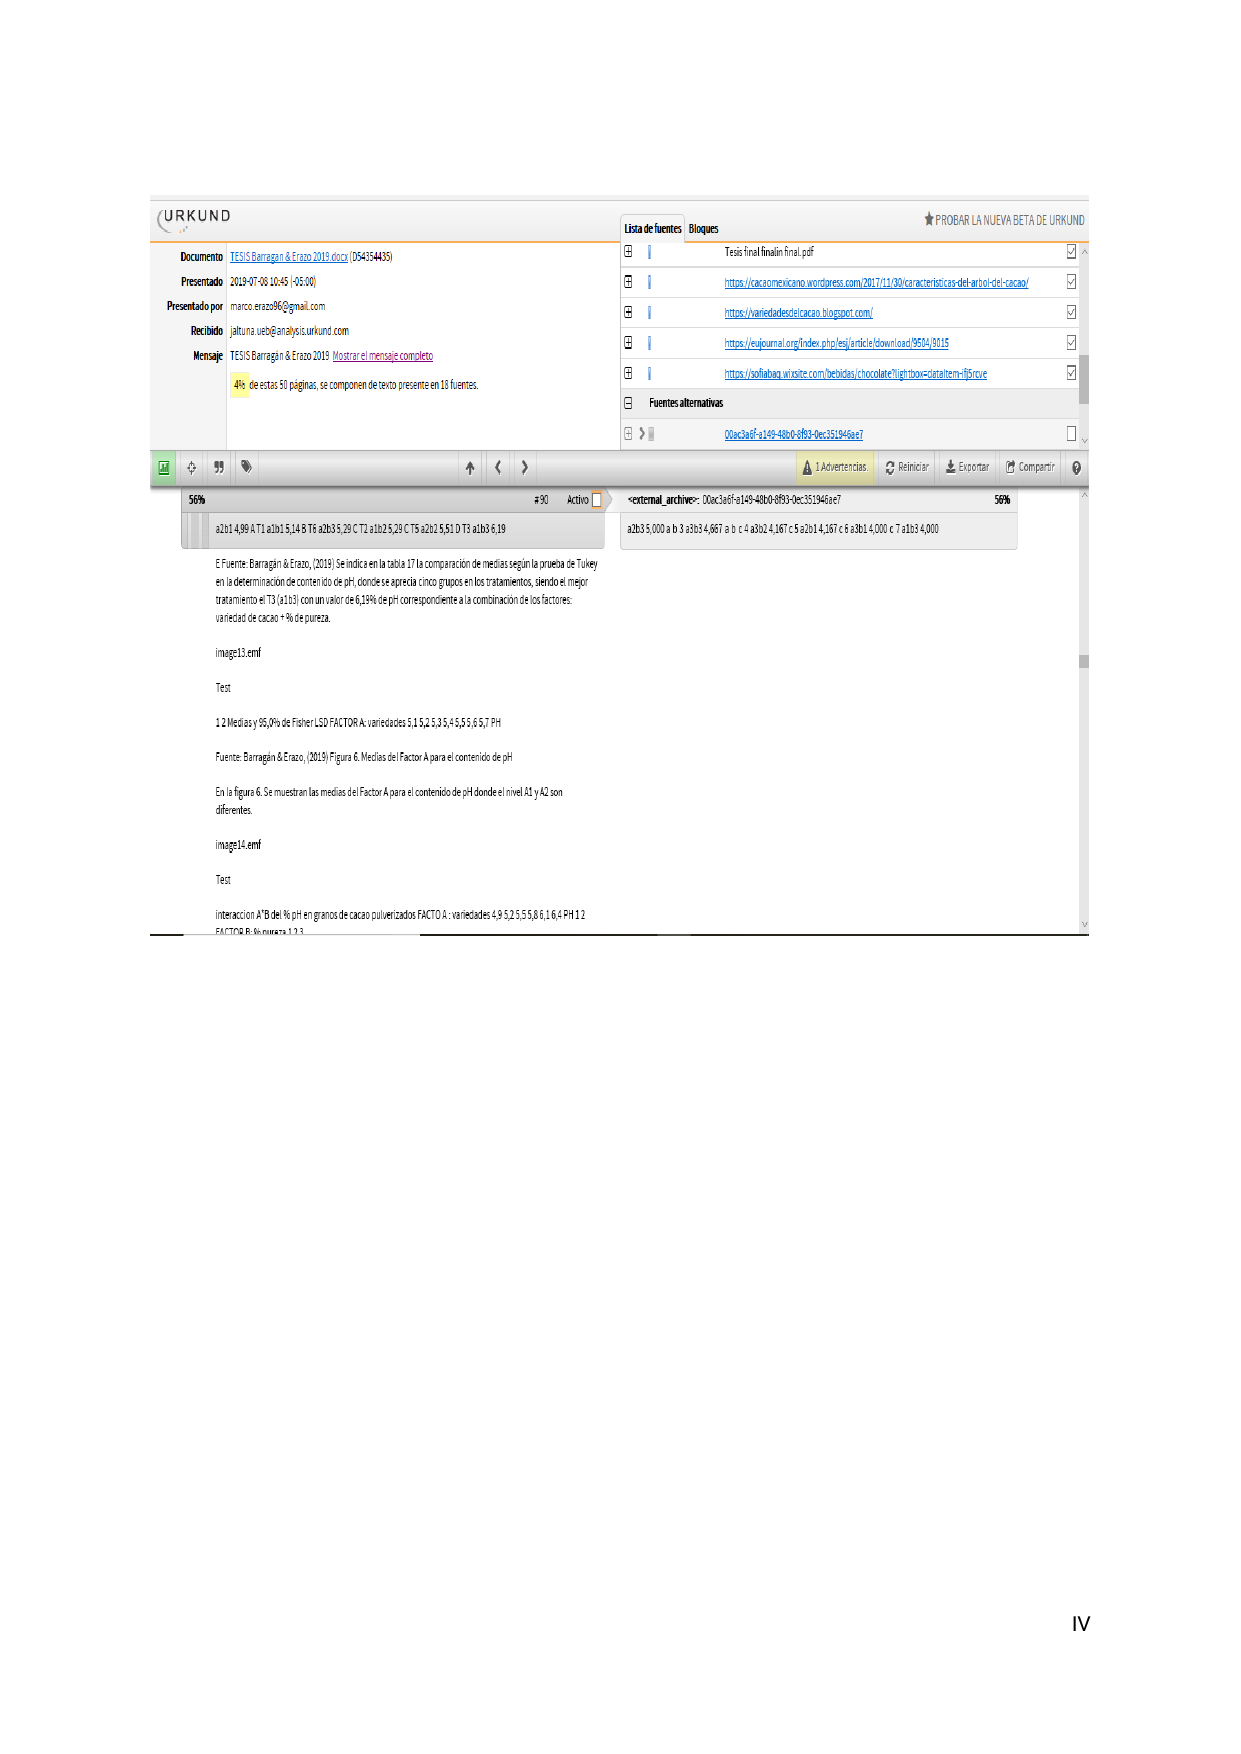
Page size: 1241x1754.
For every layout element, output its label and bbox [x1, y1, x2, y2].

picture [150, 195, 1089, 936]
